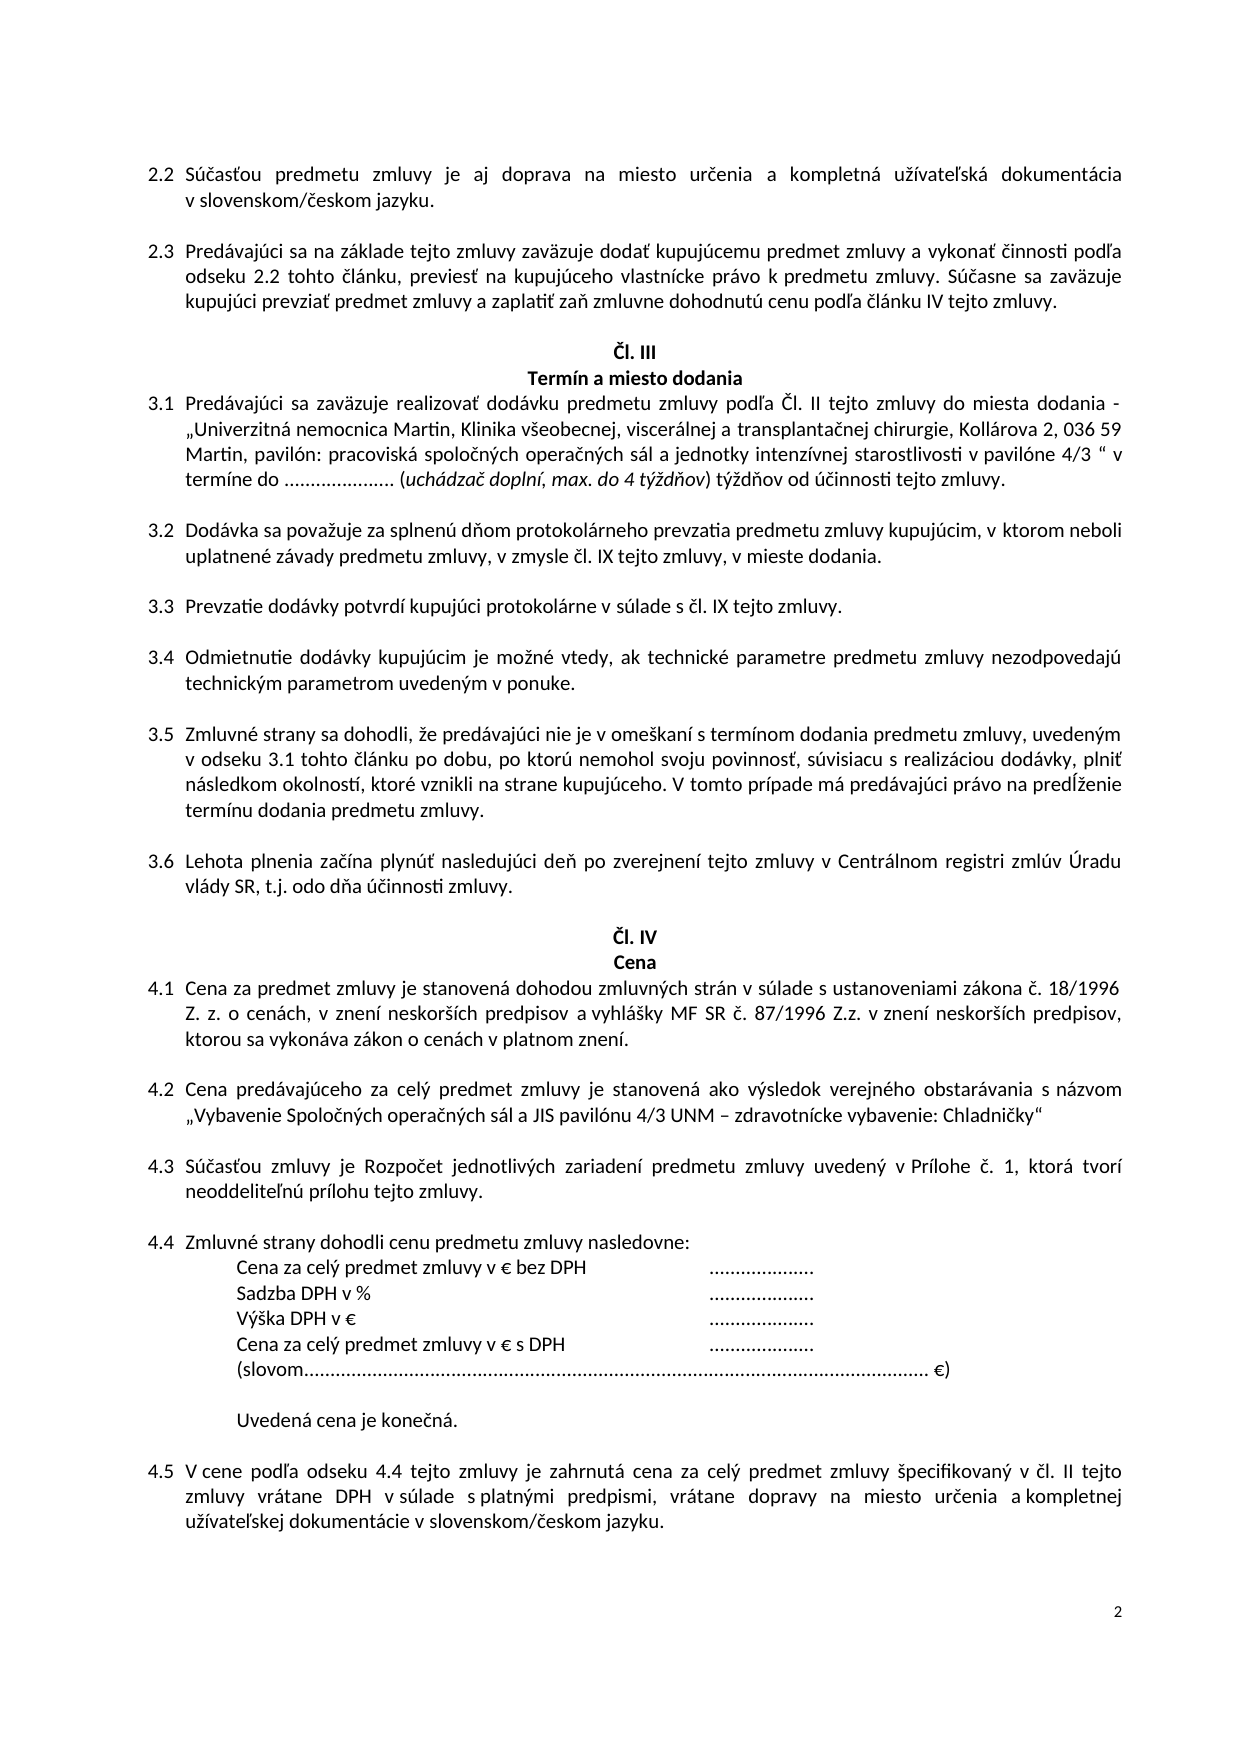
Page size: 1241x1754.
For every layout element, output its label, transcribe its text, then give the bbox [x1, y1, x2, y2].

text Čl. III [148, 339, 1122, 365]
list Dodávka sa považuje za splnenú dňom protokolárneho prevzatia predmetu zmluvy kupujúcim, v ktorom neboli uplatnené závady predmetu zmluvy, v zmysle čl. IX tejto zmluvy, v mieste dodania. [148, 517, 1122, 568]
list Súčasťou predmetu zmluvy je aj doprava na miesto určenia a kompletná užívateľská dokumentácia v slovenskom/českom jazyku. [148, 162, 1122, 212]
list Prevzatie dodávky potvrdí kupujúci protokolárne v súlade s čl. IX tejto zmluvy. [148, 594, 1122, 619]
text Uvedená cena je konečná. [148, 1407, 1122, 1432]
list Lehota plnenia začína plynúť nasledujúci deň po zverejnení tejto zmluvy v Centrálnom registri zmlúv Úradu vlády SR, t.j. odo dňa účinnosti zmluvy. [148, 848, 1122, 899]
list Súčasťou zmluvy je Rozpočet jednotlivých zariadení predmetu zmluvy uvedený v Prílohe č. 1, ktorá tvorí neoddeliteľnú prílohu tejto zmluvy. [148, 1153, 1122, 1204]
list Zmluvné strany sa dohodli, že predávajúci nie je v omeškaní s termínom dodania predmetu zmluvy, uvedeným v odseku 3.1 tohto článku po dobu, po ktorú nemohol svoju povinnosť, súvisiacu s realizáciou dodávky, plniť následkom okolností, ktoré vznikli na strane kupujúceho. V tomto prípade má predávajúci právo na predĺženie termínu dodania predmetu zmluvy. [148, 721, 1122, 822]
text (slovom....................................................................................................................... €) [148, 1356, 1122, 1382]
text Termín a miesto dodania [148, 365, 1122, 390]
list Predávajúci sa na základe tejto zmluvy zaväzuje dodať kupujúcemu predmet zmluvy a vykonať činnosti podľa odseku 2.2 tohto článku, previesť na kupujúceho vlastnícke právo k predmetu zmluvy. Súčasne sa zaväzuje kupujúci prevziať predmet zmluvy a zaplatiť zaň zmluvne dohodnutú cenu podľa článku IV tejto zmluvy. [148, 238, 1122, 314]
text Čl. IV [148, 924, 1122, 949]
text Cena za celý predmet zmluvy v € s DPH .................... [148, 1331, 1122, 1356]
list Odmietnutie dodávky kupujúcim je možné vtedy, ak technické parametre predmetu zmluvy nezodpovedajú technickým parametrom uvedeným v ponuke. [148, 644, 1122, 695]
list V cene podľa odseku 4.4 tejto zmluvy je zahrnutá cena za celý predmet zmluvy špecifikovaný v čl. II tejto zmluvy vrátane DPH v súlade s platnými predpismi, vrátane dopravy na miesto určenia a kompletnej užívateľskej dokumentácie v slovenskom/českom jazyku. [148, 1458, 1122, 1534]
list Cena predávajúceho za celý predmet zmluvy je stanovená ako výsledok verejného obstarávania s názvom „Vybavenie Spoločných operačných sál a JIS pavilónu 4/3 UNM – zdravotnícke vybavenie: Chladničky“ [148, 1077, 1122, 1127]
text Sadzba DPH v % .................... [148, 1280, 1122, 1305]
list Zmluvné strany dohodli cenu predmetu zmluvy nasledovne: [148, 1229, 1122, 1254]
list Cena za predmet zmluvy je stanovená dohodou zmluvných strán v súlade s ustanoveniami zákona č. 18/1996 Z. z. o cenách, v znení neskorších predpisov a vyhlášky MF SR č. 87/1996 Z.z. v znení neskorších predpisov, ktorou sa vykonáva zákon o cenách v platnom znení. [148, 975, 1122, 1051]
text Cena [148, 949, 1122, 975]
text Cena za celý predmet zmluvy v € bez DPH .................... [148, 1254, 1122, 1280]
list Predávajúci sa zaväzuje realizovať dodávku predmetu zmluvy podľa Čl. II tejto zmluvy do miesta dodania - „Univerzitná nemocnica Martin, Klinika všeobecnej, viscerálnej a transplantačnej chirurgie, Kollárova 2, 036 59 Martin, pavilón: pracoviská spoločných operačných sál a jednotky intenzívnej starostlivosti v pavilóne 4/3 “ v termíne do ..................... (uchádzač doplní, max. do 4 týždňov) týždňov od účinnosti tejto zmluvy. [148, 390, 1122, 492]
text Výška DPH v € .................... [148, 1305, 1122, 1331]
